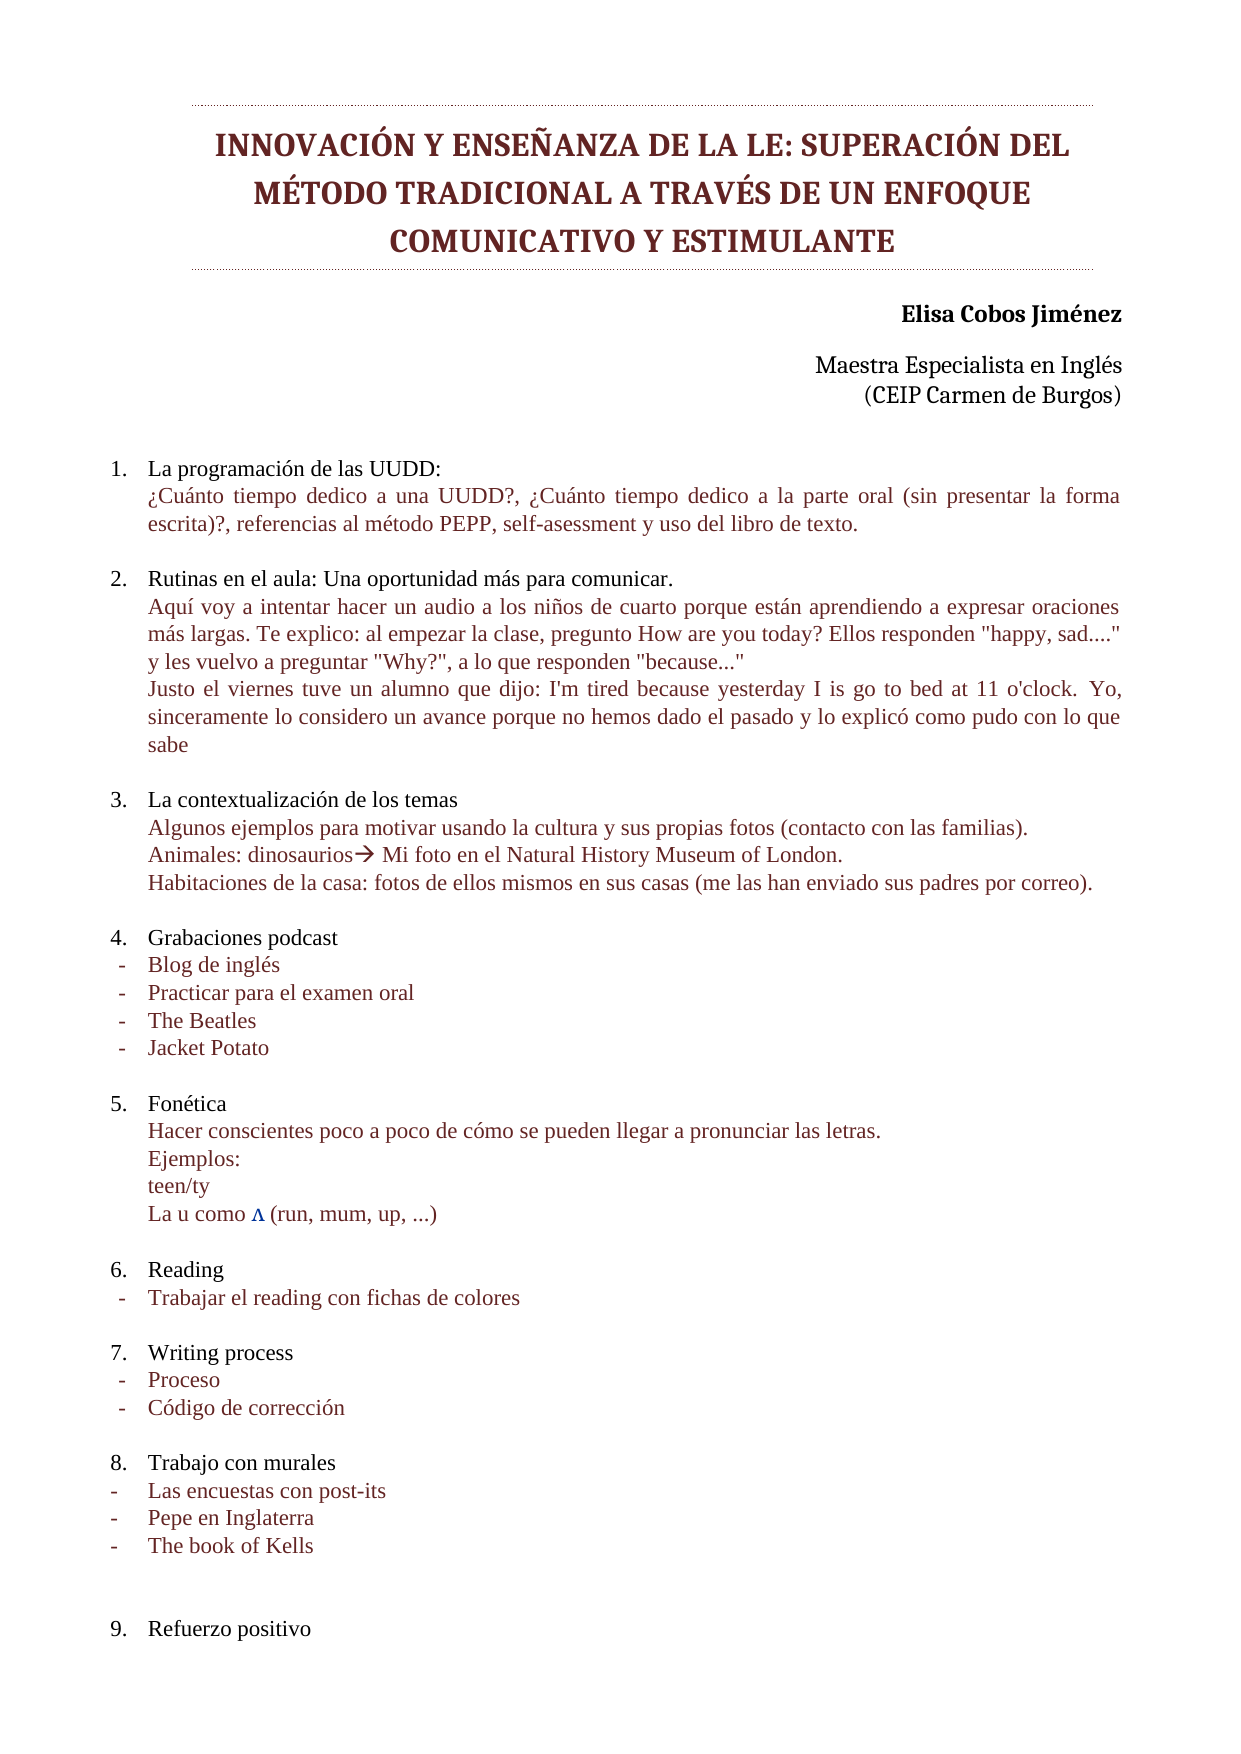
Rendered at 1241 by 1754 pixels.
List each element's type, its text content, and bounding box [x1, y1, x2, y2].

text Elisa Cobos Jiménez [148, 300, 1122, 329]
list Refuerzo positivo [110, 1615, 1122, 1641]
list Proceso [118, 1366, 1122, 1393]
list Trabajar el reading con fichas de colores [118, 1284, 1122, 1310]
list Aquí voy a intentar hacer un audio a los niños de cuarto porque están aprendiendo a expresar oraciones más largas. Te explico: al empezar la clase, pregunto How are you today? Ellos responden "happy, sad...." y les vuelvo a preguntar "Why?", a lo que responden "because..." [148, 593, 1122, 674]
list Trabajo con murales [110, 1449, 1122, 1476]
text (CEIP Carmen de Burgos) [148, 381, 1122, 410]
list Pepe en Inglaterra [110, 1504, 1122, 1531]
text INNOVACIÓN Y ENSEÑANZA DE LA LE: SUPERACIÓN DEL MÉTODO TRADICIONAL A TRAVÉS DE UN ENFOQUE COMUNICATIVO Y ESTIMULANTE [192, 105, 1093, 270]
list Reading [110, 1256, 1122, 1282]
list Código de corrección [118, 1394, 1122, 1420]
list La programación de las UUDD: [110, 455, 1122, 481]
list Jacket Potato [118, 1034, 1122, 1061]
list The Beatles [118, 1007, 1122, 1033]
list Grabaciones podcast [110, 924, 1122, 950]
list Habitaciones de la casa: fotos de ellos mismos en sus casas (me las han enviado sus padres por correo). [148, 869, 1122, 895]
list Ejemplos: [148, 1145, 1122, 1171]
text Maestra Especialista en Inglés [148, 351, 1122, 380]
list Rutinas en el aula: Una oportunidad más para comunicar. [110, 565, 1122, 591]
list La u como ʌ (run, mum, up, ...) [148, 1200, 1122, 1227]
list Writing process [110, 1339, 1122, 1365]
list Justo el viernes tuve un alumno que dijo: I'm tired because yesterday I is go to bed at 11 o'clock. Yo, sinceramente lo considero un avance porque no hemos dado el pasado y lo explicó como pudo con lo que sabe [148, 676, 1122, 757]
list Blog de inglés [118, 952, 1122, 978]
list Las encuestas con post-its [110, 1477, 1122, 1503]
list Algunos ejemplos para motivar usando la cultura y sus propias fotos (contacto con las familias). [148, 813, 1122, 840]
list Practicar para el examen oral [118, 979, 1122, 1006]
list La contextualización de los temas [110, 786, 1122, 812]
list Hacer conscientes poco a poco de cómo se pueden llegar a pronunciar las letras. [148, 1117, 1122, 1143]
list teen/ty [148, 1172, 1122, 1199]
list ¿Cuánto tiempo dedico a una UUDD?, ¿Cuánto tiempo dedico a la parte oral (sin presentar la forma escrita)?, referencias al método PEPP, self-asessment y uso del libro de texto. [148, 482, 1122, 536]
list Animales: dinosaurios Mi foto en el Natural History Museum of London. [148, 841, 1122, 867]
list The book of Kells [110, 1532, 1122, 1558]
list Fonética [110, 1089, 1122, 1116]
